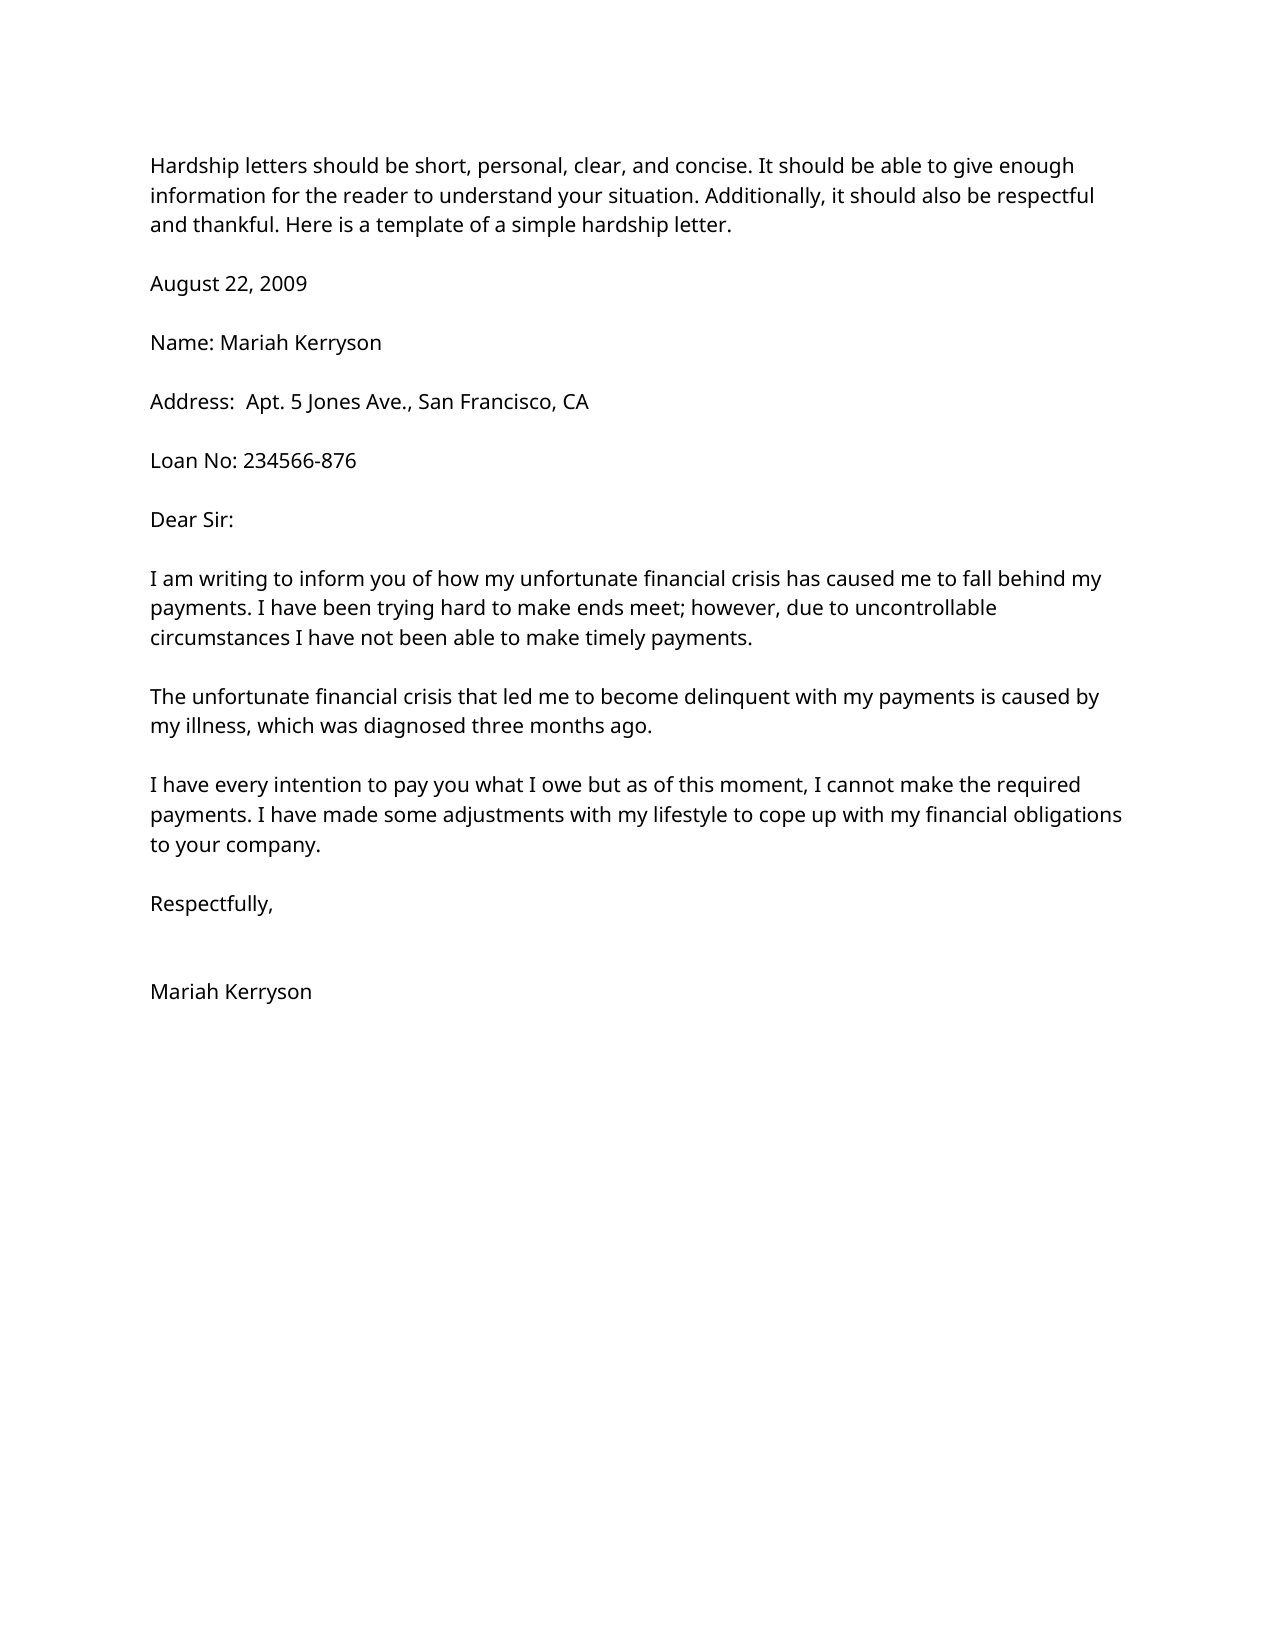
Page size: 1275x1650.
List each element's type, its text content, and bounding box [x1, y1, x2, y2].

text Mariah Kerryson [150, 976, 1125, 1006]
text August 22, 2009 [150, 268, 1125, 298]
text Respectfully, [150, 887, 1125, 947]
text I have every intention to pay you what I owe but as of this moment, I cannot make the required payments. I have made some adjustments with my lifestyle to cope up with my financial obligations to your company. [150, 769, 1125, 858]
text I am writing to inform you of how my unfortunate financial crisis has caused me to fall behind my payments. I have been trying hard to make ends meet; however, due to uncontrollable circumstances I have not been able to make timely payments. [150, 562, 1125, 652]
text Loan No: 234566-876 [150, 445, 1125, 474]
text Hardship letters should be short, personal, clear, and concise. It should be able to give enough information for the reader to understand your situation. Additionally, it should also be respectful and thankful. Here is a template of a simple hardship letter. [150, 150, 1125, 239]
text Name: Mariah Kerryson [150, 327, 1125, 357]
text The unfortunate financial crisis that led me to become delinquent with my payments is caused by my illness, which was diagnosed three months ago. [150, 681, 1125, 740]
text Dear Sir: [150, 504, 1125, 533]
text Address: Apt. 5 Jones Ave., San Francisco, CA [150, 386, 1125, 416]
